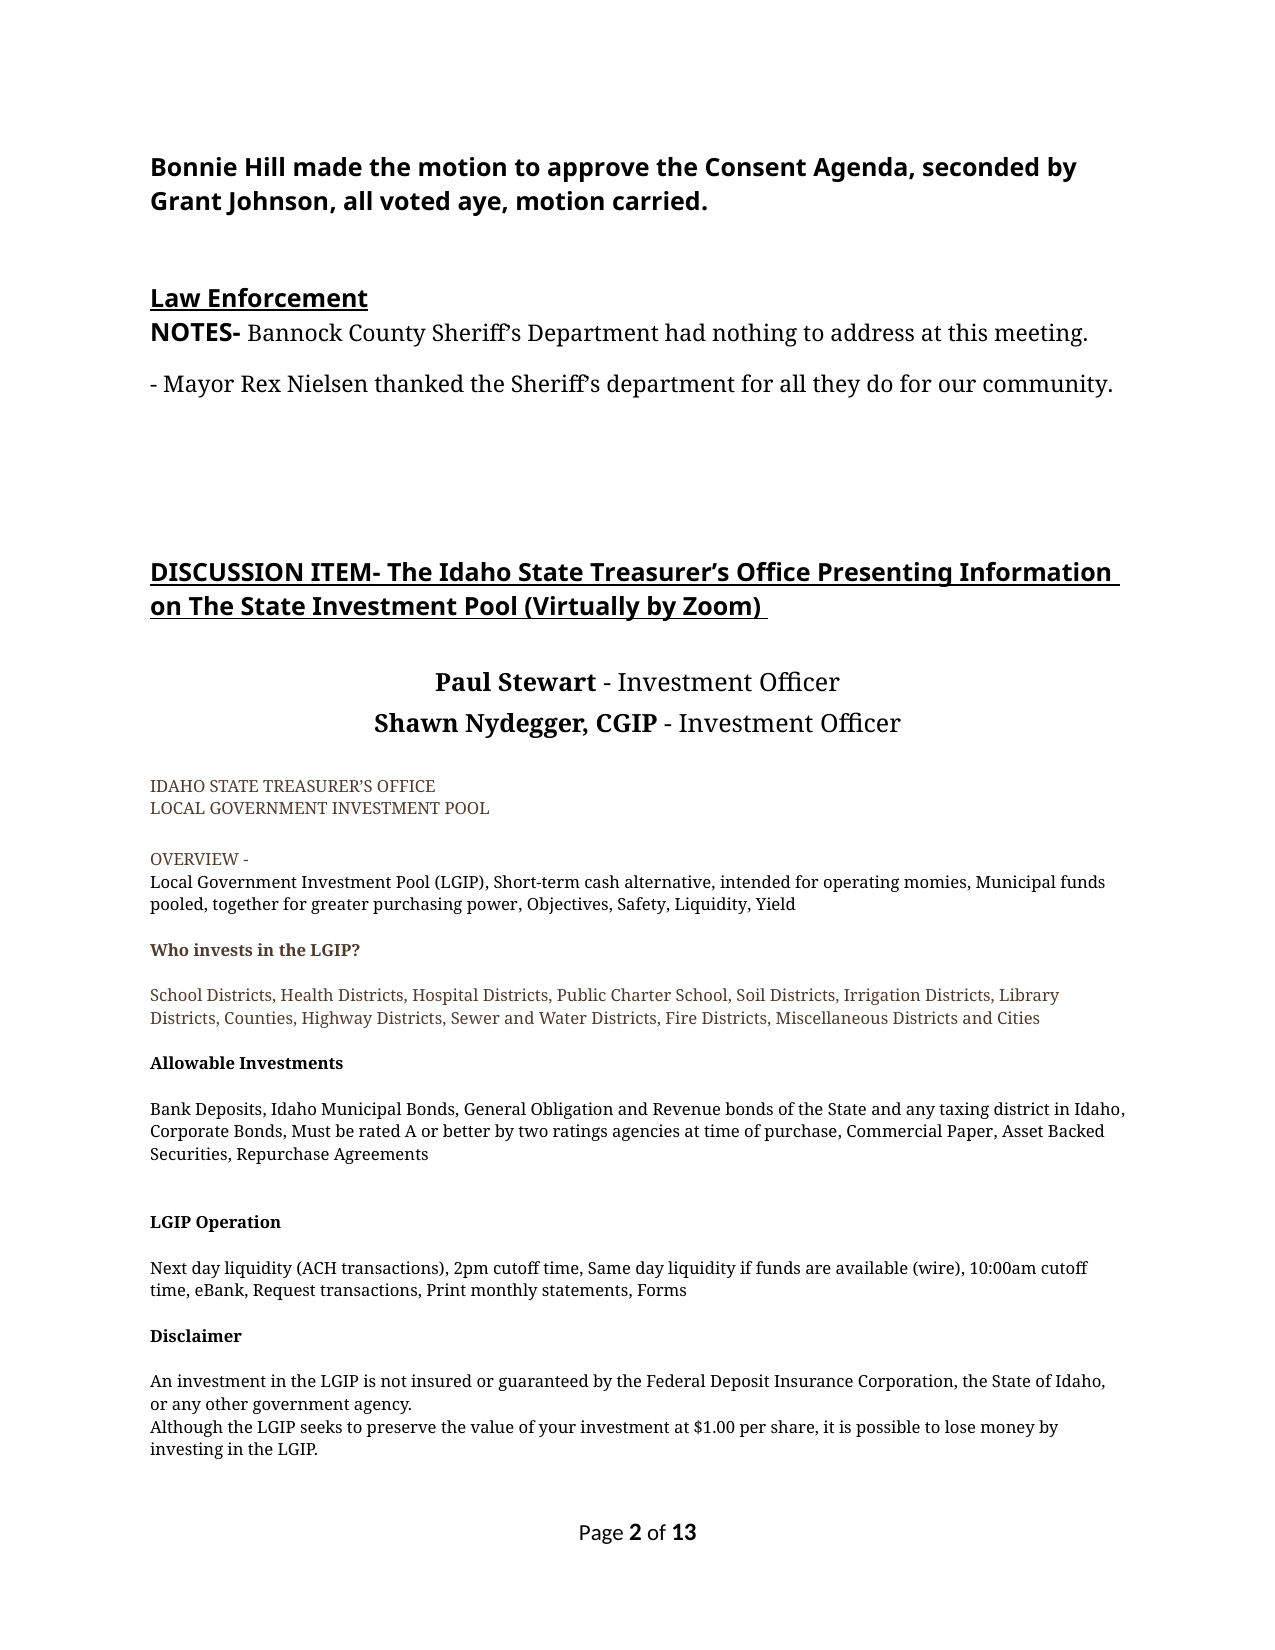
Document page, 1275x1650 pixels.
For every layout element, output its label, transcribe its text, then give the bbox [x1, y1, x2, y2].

text School Districts, Health Districts, Hospital Districts, Public Charter School, Soil Districts, Irrigation Districts, Library Districts, Counties, Highway Districts, Sewer and Water Districts, Fire Districts, Miscellaneous Districts and Cities [150, 984, 1125, 1029]
text Law Enforcement [150, 281, 1125, 315]
text NOTES- Bannock County Sheriff’s Department had nothing to address at this meeting. [150, 315, 1125, 349]
text DISCUSSION ITEM- The Idaho State Treasurer’s Office Presenting Information on The State Investment Pool (Virtually by Zoom) [150, 555, 1125, 623]
text Bank Deposits, Idaho Municipal Bonds, General Obligation and Revenue bonds of the State and any taxing district in Idaho, Corporate Bonds, Must be rated A or better by two ratings agencies at time of purchase, Commercial Paper, Asset Backed Securities, Repurchase Agreements [150, 1097, 1125, 1166]
text LGIP Operation [150, 1211, 1125, 1234]
text Next day liquidity (ACH transactions), 2pm cutoff time, Same day liquidity if funds are available (wire), 10:00am cutoff time, eBank, Request transactions, Print monthly statements, Forms [150, 1256, 1125, 1302]
text An investment in the LGIP is not insured or guaranteed by the Federal Deposit Insurance Corporation, the State of Idaho, or any other government agency. [150, 1370, 1125, 1415]
text Bonnie Hill made the motion to approve the Consent Agenda, seconded by Grant Johnson, all voted aye, motion carried. [150, 150, 1125, 218]
text Local Government Investment Pool (LGIP), Short-term cash alternative, intended for operating momies, Municipal funds pooled, together for greater purchasing power, Objectives, Safety, Liquidity, Yield [150, 870, 1125, 916]
text Disclaimer [150, 1324, 1125, 1347]
text Although the LGIP seeks to preserve the value of your investment at $1.00 per share, it is possible to lose money by investing in the LGIP. [150, 1415, 1125, 1461]
text Idaho State Treasurer’s office Local Government investment Pool [150, 774, 1125, 848]
text Shawn Nydegger, CGIP - Investment Officer [150, 706, 1125, 740]
text Paul Stewart - Investment Officer [150, 664, 1125, 698]
text Allowable Investments [150, 1052, 1125, 1075]
text - Mayor Rex Nielsen thanked the Sheriff’s department for all they do for our community. [150, 368, 1125, 399]
text Who invests in the LGIP? [150, 938, 1125, 961]
text Overview - [150, 848, 1125, 870]
